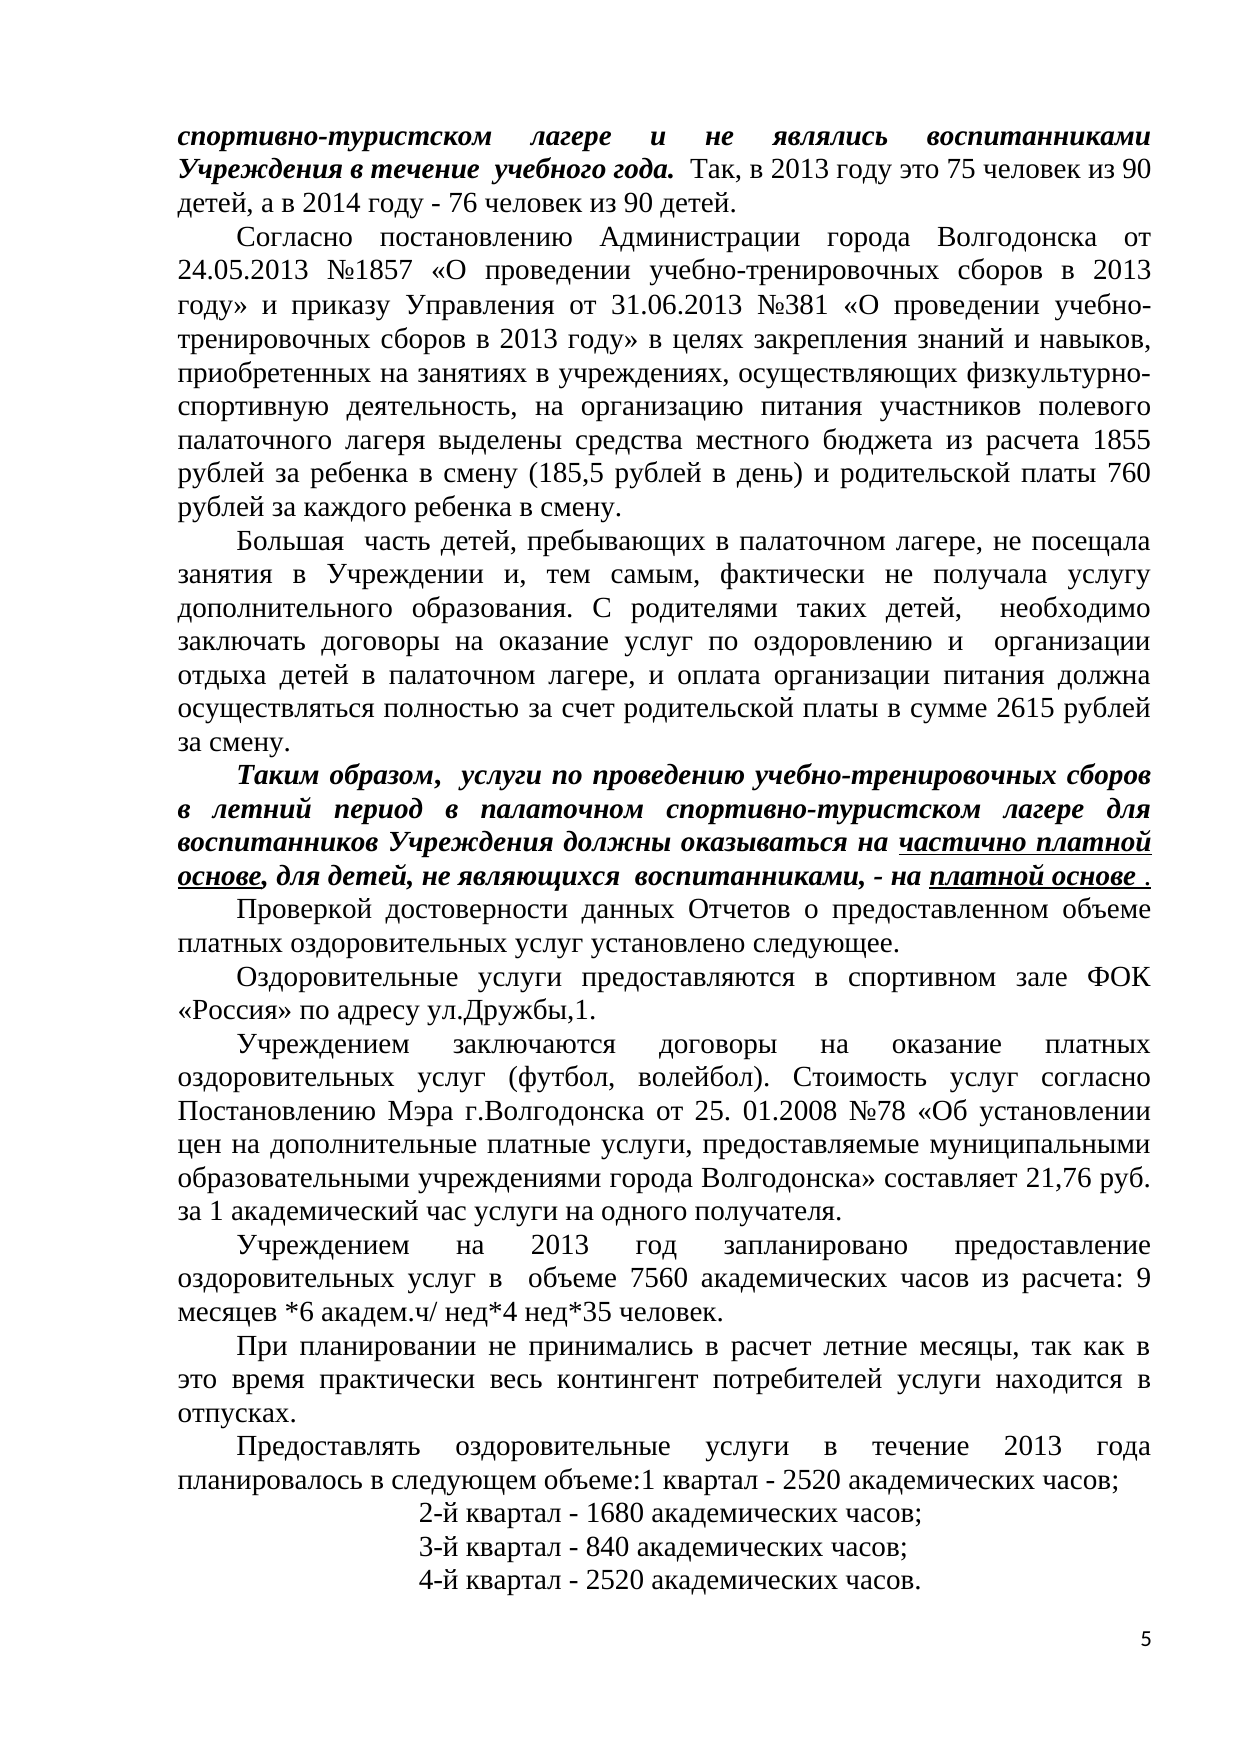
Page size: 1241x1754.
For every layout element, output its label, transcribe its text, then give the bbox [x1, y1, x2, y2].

text Учреждением на 2013 год запланировано предоставление оздоровительных услуг в объеме 7560 академических часов из расчета: 9 месяцев *6 академ.ч/ нед*4 нед*35 человек. [177, 1227, 1152, 1328]
text Учреждением заключаются договоры на оказание платных оздоровительных услуг (футбол, волейбол). Стоимость услуг согласно Постановлению Мэра г.Волгодонска от 25. 01.2008 №78 «Об установлении цен на дополнительные платные услуги, предоставляемые муниципальными образовательными учреждениями города Волгодонска» составляет 21,76 руб. за 1 академический час услуги на одного получателя. [177, 1026, 1152, 1227]
text 3-й квартал - 840 академических часов; [177, 1529, 1152, 1562]
text Большая часть детей, пребывающих в палаточном лагере, не посещала занятия в Учреждении и, тем самым, фактически не получала услугу дополнительного образования. С родителями таких детей, необходимо заключать договоры на оказание услуг по оздоровлению и организации отдыха детей в палаточном лагере, и оплата организации питания должна осуществляться полностью за счет родительской платы в сумме 2615 рублей за смену. [177, 523, 1152, 757]
text 2-й квартал - 1680 академических часов; [177, 1495, 1152, 1529]
text Предоставлять оздоровительные услуги в течение 2013 года планировалось в следующем объеме:1 квартал - 2520 академических часов; [177, 1428, 1152, 1495]
text Таким образом, услуги по проведению учебно-тренировочных сборов в летний период в палаточном спортивно-туристском лагере для воспитанников Учреждения должны оказываться на частично платной основе, для детей, не являющихся воспитанниками, - на платной основе . [177, 757, 1152, 892]
text При планировании не принимались в расчет летние месяцы, так как в это время практически весь контингент потребителей услуги находится в отпусках. [177, 1328, 1152, 1428]
text Согласно постановлению Администрации города Волгодонска от 24.05.2013 №1857 «О проведении учебно-тренировочных сборов в 2013 году» и приказу Управления от 31.06.2013 №381 «О проведении учебно-тренировочных сборов в 2013 году» в целях закрепления знаний и навыков, приобретенных на занятиях в учреждениях, осуществляющих физкультурно-спортивную деятельность, на организацию питания участников полевого палаточного лагеря выделены средства местного бюджета из расчета 1855 рублей за ребенка в смену (185,5 рублей в день) и родительской платы 760 рублей за каждого ребенка в смену. [177, 219, 1152, 523]
text Проверкой достоверности данных Отчетов о предоставленном объеме платных оздоровительных услуг установлено следующее. [177, 892, 1152, 959]
text 4-й квартал - 2520 академических часов. [177, 1562, 1152, 1596]
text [177, 118, 1152, 219]
text Оздоровительные услуги предоставляются в спортивном зале ФОК «Россия» по адресу ул.Дружбы,1. [177, 959, 1152, 1026]
